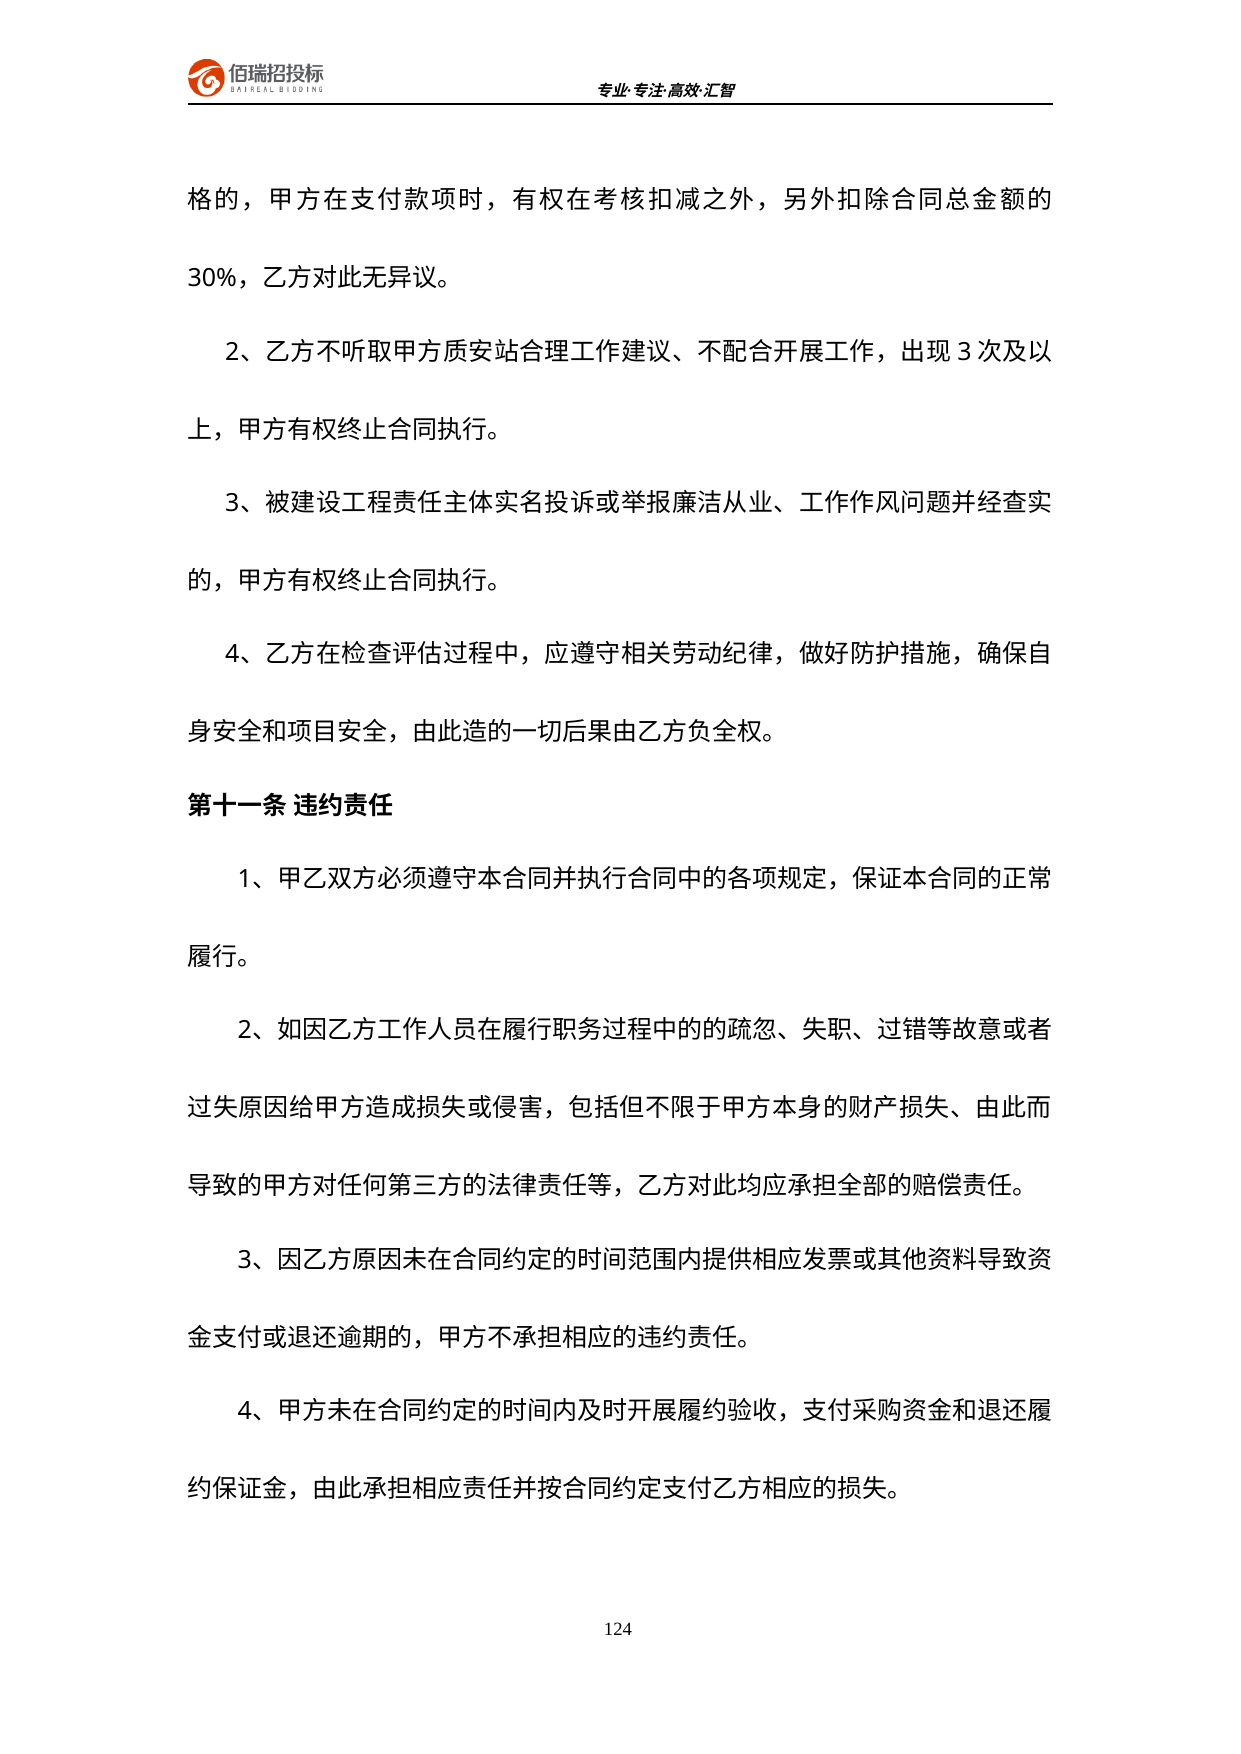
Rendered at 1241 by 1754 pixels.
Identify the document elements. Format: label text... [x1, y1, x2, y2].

text 2、乙方不听取甲方质安站合理工作建议、不配合开展工作，出现3次及以上，甲方有权终止合同执行。 [187, 315, 1053, 461]
text 4、甲方未在合同约定的时间内及时开展履约验收，支付采购资金和退还履约保证金，由此承担相应责任并按合同约定支付乙方相应的损失。 [187, 1375, 1053, 1521]
text 3、被建设工程责任主体实名投诉或举报廉洁从业、工作作风问题并经查实的，甲方有权终止合同执行。 [187, 467, 1053, 612]
text 4、乙方在检查评估过程中，应遵守相关劳动纪律，做好防护措施，确保自身安全和项目安全，由此造的一切后果由乙方负全权。 [187, 618, 1053, 764]
picture [187, 59, 324, 97]
text 1、甲乙双方必须遵守本合同并执行合同中的各项规定，保证本合同的正常履行。 [187, 843, 1053, 988]
text 2、如因乙方工作人员在履行职务过程中的的疏忽、失职、过错等故意或者过失原因给甲方造成损失或侵害，包括但不限于甲方本身的财产损失、由此而导致的甲方对任何第三方的法律责任等，乙方对此均应承担全部的赔偿责任。 [187, 994, 1053, 1218]
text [187, 164, 1053, 310]
text 3、因乙方原因未在合同约定的时间范围内提供相应发票或其他资料导致资金支付或退还逾期的，甲方不承担相应的违约责任。 [187, 1223, 1053, 1369]
text 第十一条 违约责任 [187, 769, 1053, 837]
